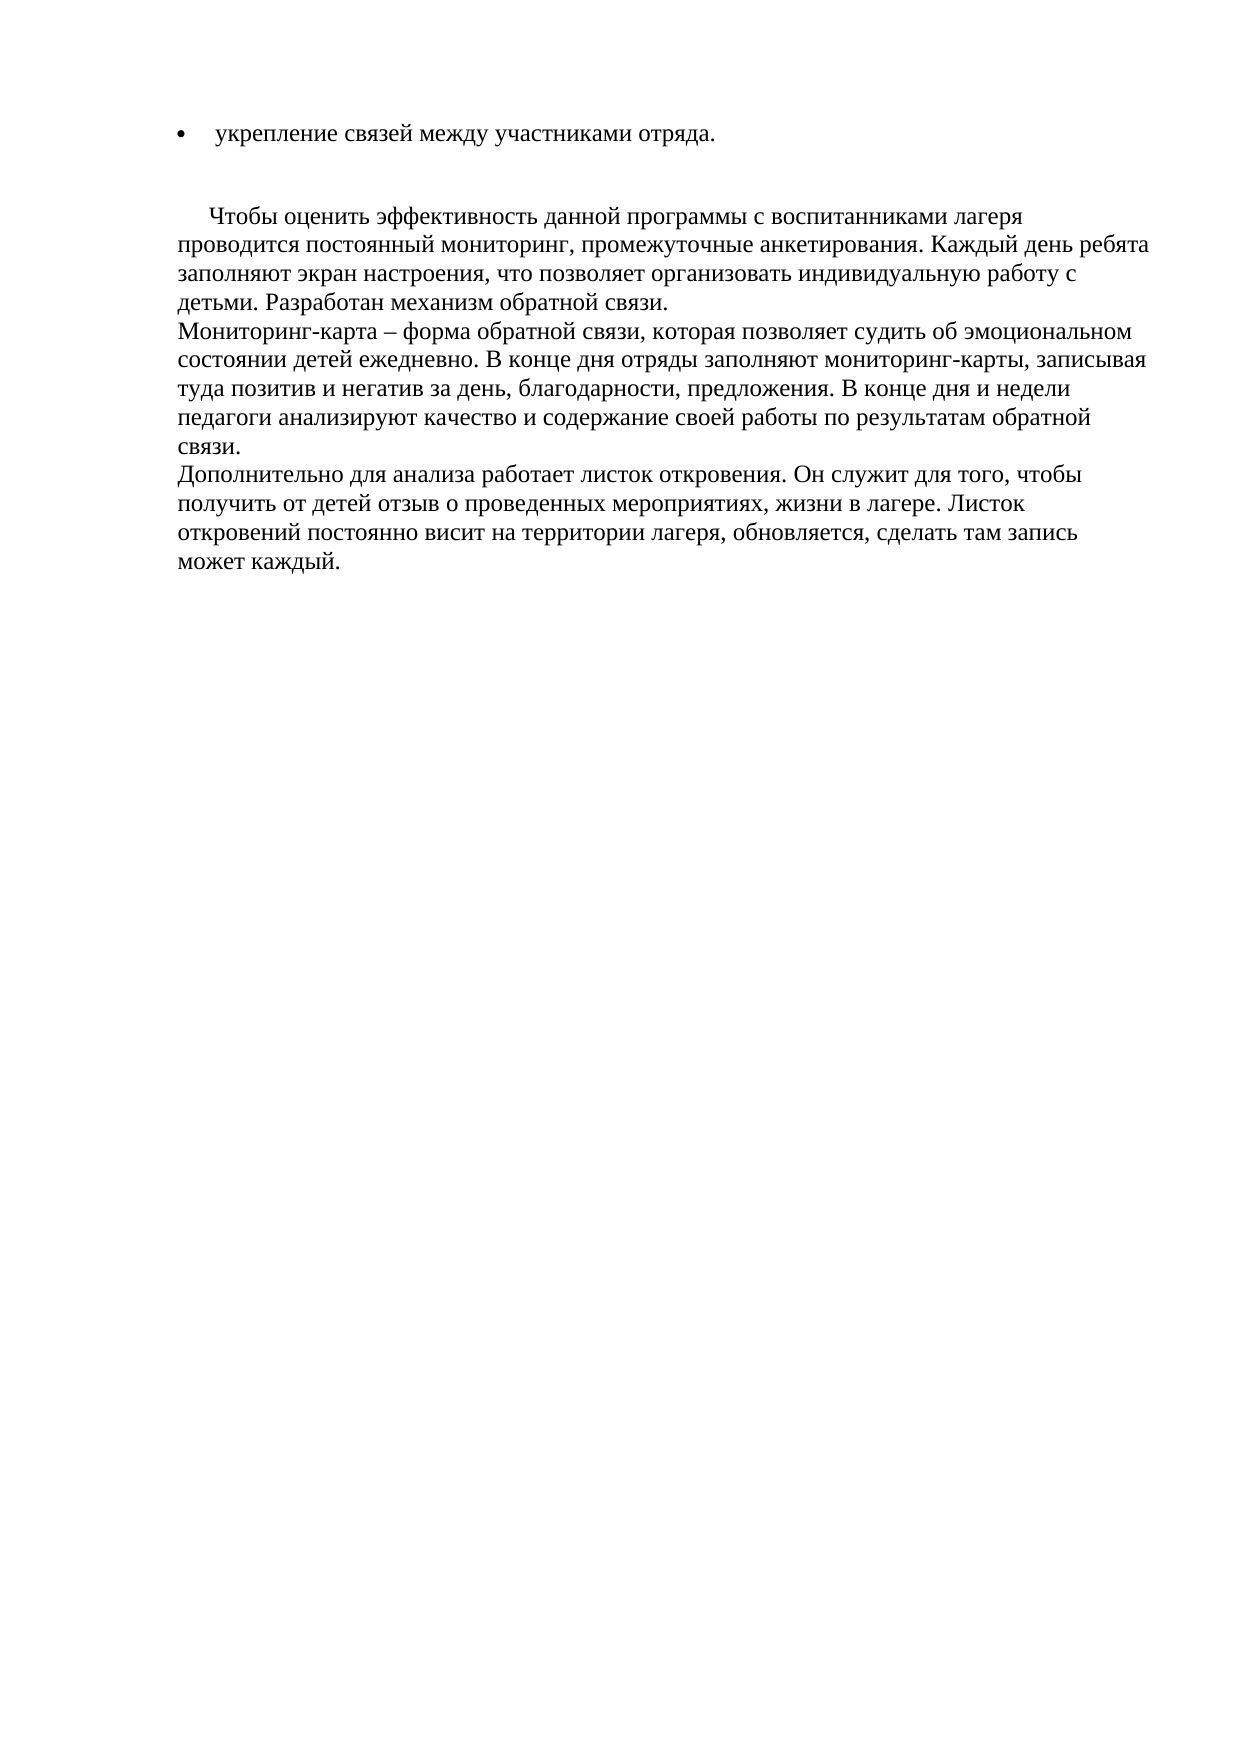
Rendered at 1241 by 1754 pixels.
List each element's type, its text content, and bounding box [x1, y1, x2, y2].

text Дополнительно для анализа работает листок откровения. Он служит для того, чтобы получить от детей отзыв о проведенных мероприятиях, жизни в лагере. Листок откровений постоянно висит на территории лагеря, обновляется, сделать там запись может каждый. [177, 459, 1152, 574]
text Чтобы оценить эффективность данной программы с воспитанниками лагеря проводится постоянный мониторинг, промежуточные анкетирования. Каждый день ребята заполняют экран настроения, что позволяет организовать индивидуальную работу с детьми. Разработан механизм обратной связи. [177, 201, 1152, 316]
text Мониторинг-карта – форма обратной связи, которая позволяет судить об эмоциональном состоянии детей ежедневно. В конце дня отряды заполняют мониторинг-карты, записывая туда позитив и негатив за день, благодарности, предложения. В конце дня и недели педагоги анализируют качество и содержание своей работы по результатам обратной связи. [177, 316, 1152, 459]
list укрепление связей между участниками отряда. [177, 118, 1152, 147]
